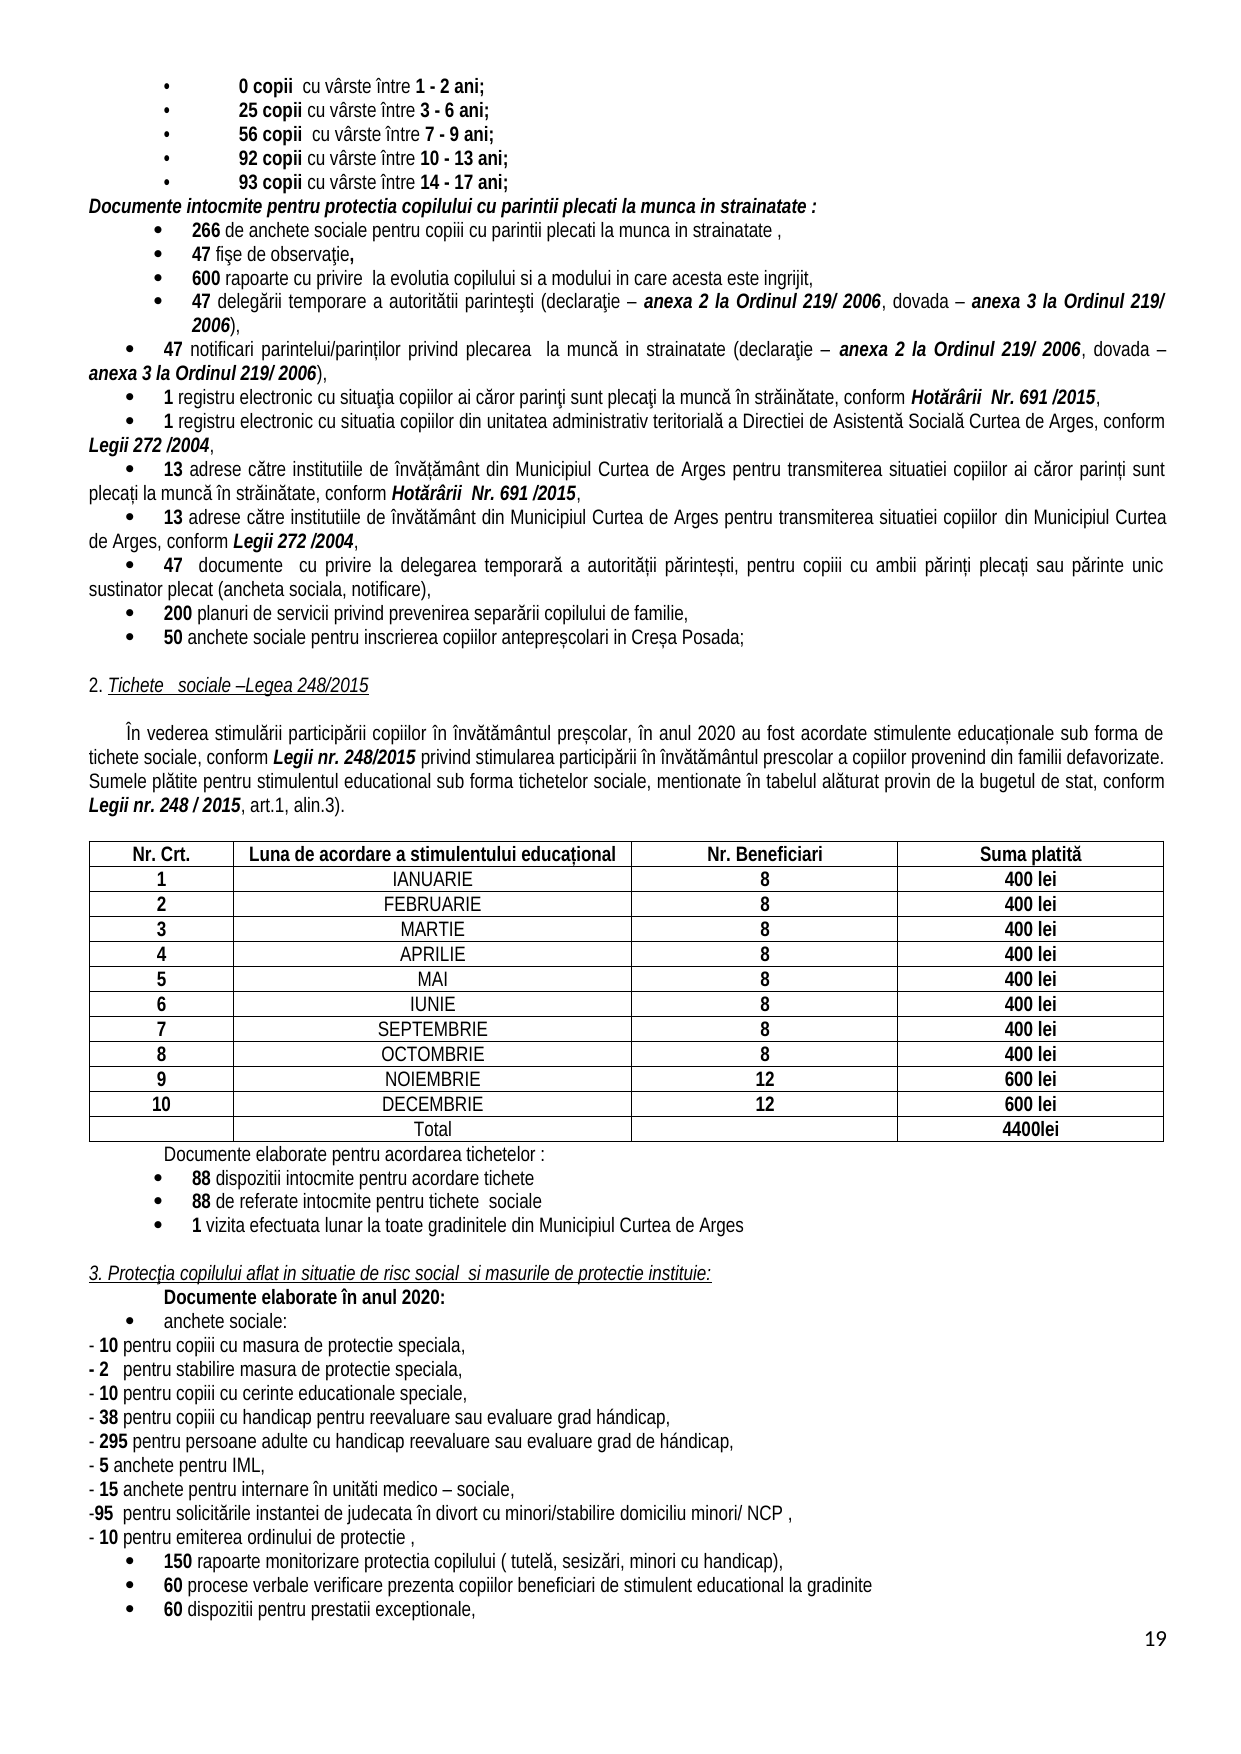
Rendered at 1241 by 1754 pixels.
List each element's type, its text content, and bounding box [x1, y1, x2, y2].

list 600 rapoarte cu privire la evolutia copilului si a modului in care acesta este ingrijit, [154, 266, 1167, 289]
text - 15 anchete pentru internare în unităti medico – sociale, [89, 1477, 1167, 1501]
list anchete sociale: [126, 1309, 1167, 1333]
text -95 pentru solicitările instantei de judecata în divort cu minori/stabilire domiciliu minori/ NCP , [89, 1501, 1167, 1525]
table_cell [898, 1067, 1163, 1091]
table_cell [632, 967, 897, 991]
list 88 de referate intocmite pentru tichete sociale [154, 1189, 1167, 1213]
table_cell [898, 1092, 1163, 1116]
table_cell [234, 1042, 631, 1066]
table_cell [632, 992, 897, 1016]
text - 10 pentru copiii cu masura de protectie speciala, [89, 1333, 1167, 1357]
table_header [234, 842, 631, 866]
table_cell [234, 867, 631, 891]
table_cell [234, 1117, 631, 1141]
list 13 adrese către institutiile de învătământ din Municipiul Curtea de Arges pentru transmiterea situatiei copiilor din Municipiul Curtea de Arges, conform Legii 272 /2004, [89, 505, 1167, 553]
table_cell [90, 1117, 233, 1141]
list 1 registru electronic cu situatia copiilor din unitatea administrativ teritorială a Directiei de Asistentă Socială Curtea de Arges, conform Legii 272 /2004, [89, 409, 1167, 457]
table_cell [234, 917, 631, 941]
list 60 procese verbale verificare prezenta copiilor beneficiari de stimulent educational la gradinite [126, 1573, 1167, 1597]
list 200 planuri de servicii privind prevenirea separării copilului de familie, [89, 601, 1167, 625]
text - 10 pentru emiterea ordinului de protectie , [89, 1525, 1167, 1549]
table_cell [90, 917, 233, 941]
list 88 dispozitii intocmite pentru acordare tichete [154, 1166, 1167, 1189]
text • 93 copii cu vârste între 14 - 17 ani; [164, 170, 1167, 194]
list 266 de anchete sociale pentru copiii cu parintii plecati la munca in strainatate , [154, 218, 1167, 242]
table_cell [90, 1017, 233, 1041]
text În vederea stimulării participării copiilor în învătământul preșcolar, în anul 2020 au fost acordate stimulente educaționale sub forma de tichete sociale, conform Legii nr. 248/2015 privind stimularea participării în învătământul prescolar a copiilor provenind din familii defavorizate. Sumele plătite pentru stimulentul educational sub forma tichetelor sociale, mentionate în tabelul alăturat provin de la bugetul de stat, conform Legii nr. 248 / 2015, art.1, alin.3). [89, 721, 1167, 817]
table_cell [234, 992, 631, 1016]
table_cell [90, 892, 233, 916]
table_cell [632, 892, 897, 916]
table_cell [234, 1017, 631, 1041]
text • 56 copii cu vârste între 7 - 9 ani; [164, 122, 1167, 146]
list 1 vizita efectuata lunar la toate gradinitele din Municipiul Curtea de Arges [154, 1213, 1167, 1237]
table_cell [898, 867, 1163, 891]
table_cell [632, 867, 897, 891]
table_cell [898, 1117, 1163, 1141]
text Documente elaborate în anul 2020: [89, 1285, 1167, 1309]
text 2. Tichete sociale –Legea 248/2015 [89, 673, 1167, 697]
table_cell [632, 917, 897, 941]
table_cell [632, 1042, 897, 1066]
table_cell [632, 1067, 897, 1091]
list 47 notificari parintelui/parinților privind plecarea la muncă in strainatate (declaraţie – anexa 2 la Ordinul 219/ 2006, dovada – anexa 3 la Ordinul 219/ 2006), [89, 337, 1167, 385]
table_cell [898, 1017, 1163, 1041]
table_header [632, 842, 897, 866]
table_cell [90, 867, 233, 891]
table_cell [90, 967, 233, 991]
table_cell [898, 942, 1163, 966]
list 13 adrese către institutiile de învățământ din Municipiul Curtea de Arges pentru transmiterea situatiei copiilor ai căror parinți sunt plecați la muncă în străinătate, conform Hotărârii Nr. 691 /2015, [89, 457, 1167, 505]
list 150 rapoarte monitorizare protectia copilului ( tutelă, sesizări, minori cu handicap), [126, 1549, 1167, 1573]
text • 25 copii cu vârste între 3 - 6 ani; [164, 98, 1167, 122]
list 1 registru electronic cu situaţia copiilor ai căror parinţi sunt plecaţi la muncă în străinătate, conform Hotărârii Nr. 691 /2015, [89, 385, 1167, 409]
text - 295 pentru persoane adulte cu handicap reevaluare sau evaluare grad de hándicap, [89, 1429, 1167, 1453]
text • 92 copii cu vârste între 10 - 13 ani; [164, 146, 1167, 170]
text Documente intocmite pentru protectia copilului cu parintii plecati la munca in strainatate : [89, 194, 1167, 218]
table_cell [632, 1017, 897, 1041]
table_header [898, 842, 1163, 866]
text 3. Protecţia copilului aflat in situatie de risc social si masurile de protectie instituie: [89, 1261, 1167, 1285]
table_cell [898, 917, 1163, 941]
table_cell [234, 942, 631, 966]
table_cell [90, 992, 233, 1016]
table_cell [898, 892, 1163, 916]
list 50 anchete sociale pentru inscrierea copiilor antepreșcolari in Creșa Posada; [126, 625, 1167, 649]
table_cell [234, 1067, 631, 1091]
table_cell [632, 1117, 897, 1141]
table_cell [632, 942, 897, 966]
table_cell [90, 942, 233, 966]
text - 2 pentru stabilire masura de protectie speciala, [89, 1357, 1167, 1381]
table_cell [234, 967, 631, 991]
text - 38 pentru copiii cu handicap pentru reevaluare sau evaluare grad hándicap, [89, 1405, 1167, 1429]
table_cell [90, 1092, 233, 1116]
text Documente elaborate pentru acordarea tichetelor : [89, 1142, 1167, 1166]
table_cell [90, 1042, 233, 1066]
text - 5 anchete pentru IML, [89, 1453, 1167, 1477]
text • 0 copii cu vârste între 1 - 2 ani; [164, 74, 1167, 98]
list 60 dispozitii pentru prestatii exceptionale, [126, 1597, 1167, 1621]
text - 10 pentru copiii cu cerinte educationale speciale, [89, 1381, 1167, 1405]
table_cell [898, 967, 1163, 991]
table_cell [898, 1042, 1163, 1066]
list 47 fişe de observaţie, [154, 242, 1167, 266]
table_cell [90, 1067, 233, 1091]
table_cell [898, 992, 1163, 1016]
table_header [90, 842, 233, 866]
list 47 documente cu privire la delegarea temporară a autorității părintești, pentru copiii cu ambii părinți plecați sau părinte unic sustinator plecat (ancheta sociala, notificare), [89, 553, 1167, 601]
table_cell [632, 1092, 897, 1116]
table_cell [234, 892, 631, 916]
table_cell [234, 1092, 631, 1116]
list 47 delegării temporare a autoritătii parinteşti (declaraţie – anexa 2 la Ordinul 219/ 2006, dovada – anexa 3 la Ordinul 219/ 2006), [154, 289, 1167, 337]
